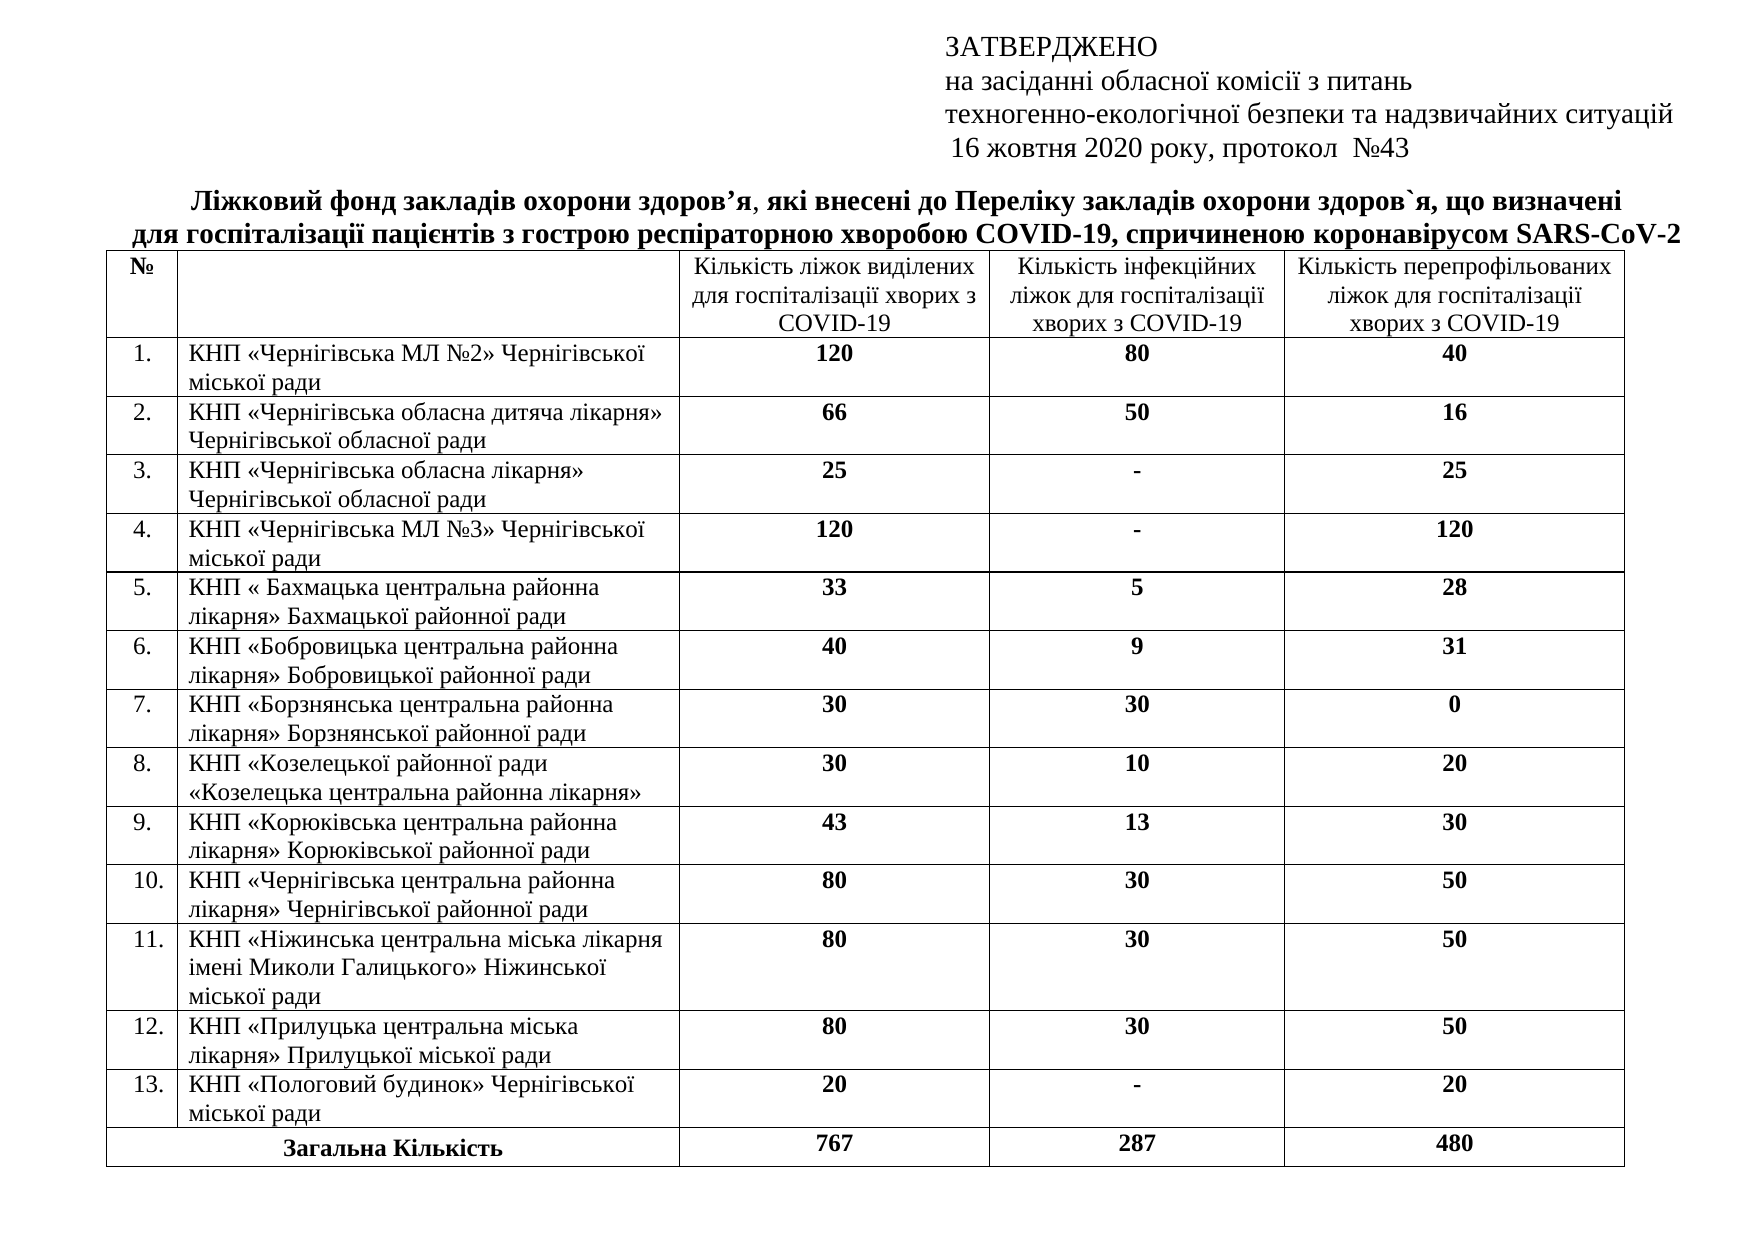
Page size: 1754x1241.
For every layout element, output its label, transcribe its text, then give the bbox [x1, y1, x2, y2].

text на засіданні обласної комісії з питань [118, 63, 1695, 97]
table_cell 30 [990, 924, 1284, 1010]
table_cell - [990, 1070, 1284, 1127]
table_cell КНП «Козелецької районної ради «Козелецька центральна районна лікарня» [178, 748, 679, 806]
table_cell 13 [990, 807, 1284, 864]
table_cell [107, 631, 177, 688]
table_cell [107, 397, 177, 454]
table_cell 25 [680, 455, 989, 513]
table_cell 30 [680, 690, 989, 747]
table_cell 16 [1285, 397, 1624, 454]
table_cell 80 [680, 924, 989, 1010]
table_cell 30 [680, 748, 989, 806]
table_cell КНП « Бахмацька центральна районна лікарня» Бахмацької районної ради [178, 573, 679, 630]
table_cell [107, 573, 177, 630]
table_cell 40 [680, 631, 989, 688]
table_cell 120 [680, 338, 989, 396]
table_cell КНП «Чернігівська обласна дитяча лікарня» Чернігівської обласної ради [178, 397, 679, 454]
table_cell КНП «Борзнянська центральна районна лікарня» Борзнянської районної ради [178, 690, 679, 747]
table_cell 50 [1285, 865, 1624, 923]
table_cell 120 [680, 514, 989, 571]
table_cell 767 [680, 1128, 989, 1166]
table_cell 40 [1285, 338, 1624, 396]
table_cell 30 [990, 865, 1284, 923]
table_cell 0 [1285, 690, 1624, 747]
table_cell [107, 924, 177, 1010]
text ЗАТВЕРДЖЕНО [699, 29, 1695, 63]
table_cell 31 [1285, 631, 1624, 688]
table_cell - [990, 514, 1284, 571]
table_header Кількість перепрофільованих ліжок для госпіталізації хворих з COVID-19 [1285, 251, 1624, 337]
table_cell 287 [990, 1128, 1284, 1166]
table_cell 43 [680, 807, 989, 864]
table_cell 80 [990, 338, 1284, 396]
table_cell 28 [1285, 573, 1624, 630]
table_cell КНП «Чернігівська МЛ №2» Чернігівської міської ради [178, 338, 679, 396]
text для госпіталізації пацієнтів з гострою респіраторною хворобою COVID-19, спричиненою коронавірусом SARS-CoV-2 [118, 216, 1695, 250]
table_cell 20 [1285, 748, 1624, 806]
table_cell [107, 514, 177, 571]
table_cell [107, 748, 177, 806]
table_cell [107, 1011, 177, 1068]
table_cell [107, 338, 177, 396]
table_cell [107, 1070, 177, 1127]
table_cell КНП «Бобровицька центральна районна лікарня» Бобровицької районної ради [178, 631, 679, 688]
table_cell 80 [680, 865, 989, 923]
table_cell 10 [990, 748, 1284, 806]
table_cell 25 [1285, 455, 1624, 513]
table_cell 20 [1285, 1070, 1624, 1127]
table_cell КНП «Чернігівська МЛ №3» Чернігівської міської ради [178, 514, 679, 571]
table_cell 50 [990, 397, 1284, 454]
table_cell [107, 455, 177, 513]
table_cell - [990, 455, 1284, 513]
table_cell 50 [1285, 924, 1624, 1010]
table_cell 120 [1285, 514, 1624, 571]
table_header Кількість інфекційних ліжок для госпіталізації хворих з COVID-19 [990, 251, 1284, 337]
table_cell 30 [1285, 807, 1624, 864]
text Ліжковий фонд закладів охорони здоров’я, які внесені до Переліку закладів охорони здоров`я, що визначені [118, 183, 1695, 216]
table_cell 480 [1285, 1128, 1624, 1166]
table_cell 20 [680, 1070, 989, 1127]
table_header № [107, 251, 177, 337]
table_cell 5 [990, 573, 1284, 630]
table_cell [107, 807, 177, 864]
text техногенно-екологічної безпеки та надзвичайних ситуацій [118, 97, 1695, 130]
table_cell 66 [680, 397, 989, 454]
table_header Кількість ліжок виділених для госпіталізації хворих з COVID-19 [680, 251, 989, 337]
table_cell КНП «Чернігівська обласна лікарня» Чернігівської обласної ради [178, 455, 679, 513]
table_cell 33 [680, 573, 989, 630]
table_cell 50 [1285, 1011, 1624, 1068]
table_cell 30 [990, 1011, 1284, 1068]
table_cell КНП «Прилуцька центральна міська лікарня» Прилуцької міської ради [178, 1011, 679, 1068]
table_cell КНП «Ніжинська центральна міська лікарня імені Миколи Галицького» Ніжинської міської ради [178, 924, 679, 1010]
table_cell Загальна Кількість [107, 1128, 679, 1166]
table_cell КНП «Чернігівська центральна районна лікарня» Чернігівської районної ради [178, 865, 679, 923]
table_cell [107, 865, 177, 923]
text 16 жовтня 2020 року, протокол №43 [664, 130, 1695, 164]
table_header [178, 251, 679, 337]
table_cell КНП «Корюківська центральна районна лікарня» Корюківської районної ради [178, 807, 679, 864]
table_cell 80 [680, 1011, 989, 1068]
table_cell [107, 690, 177, 747]
table_cell 9 [990, 631, 1284, 688]
table_cell КНП «Пологовий будинок» Чернігівської міської ради [178, 1070, 679, 1127]
table_cell 30 [990, 690, 1284, 747]
